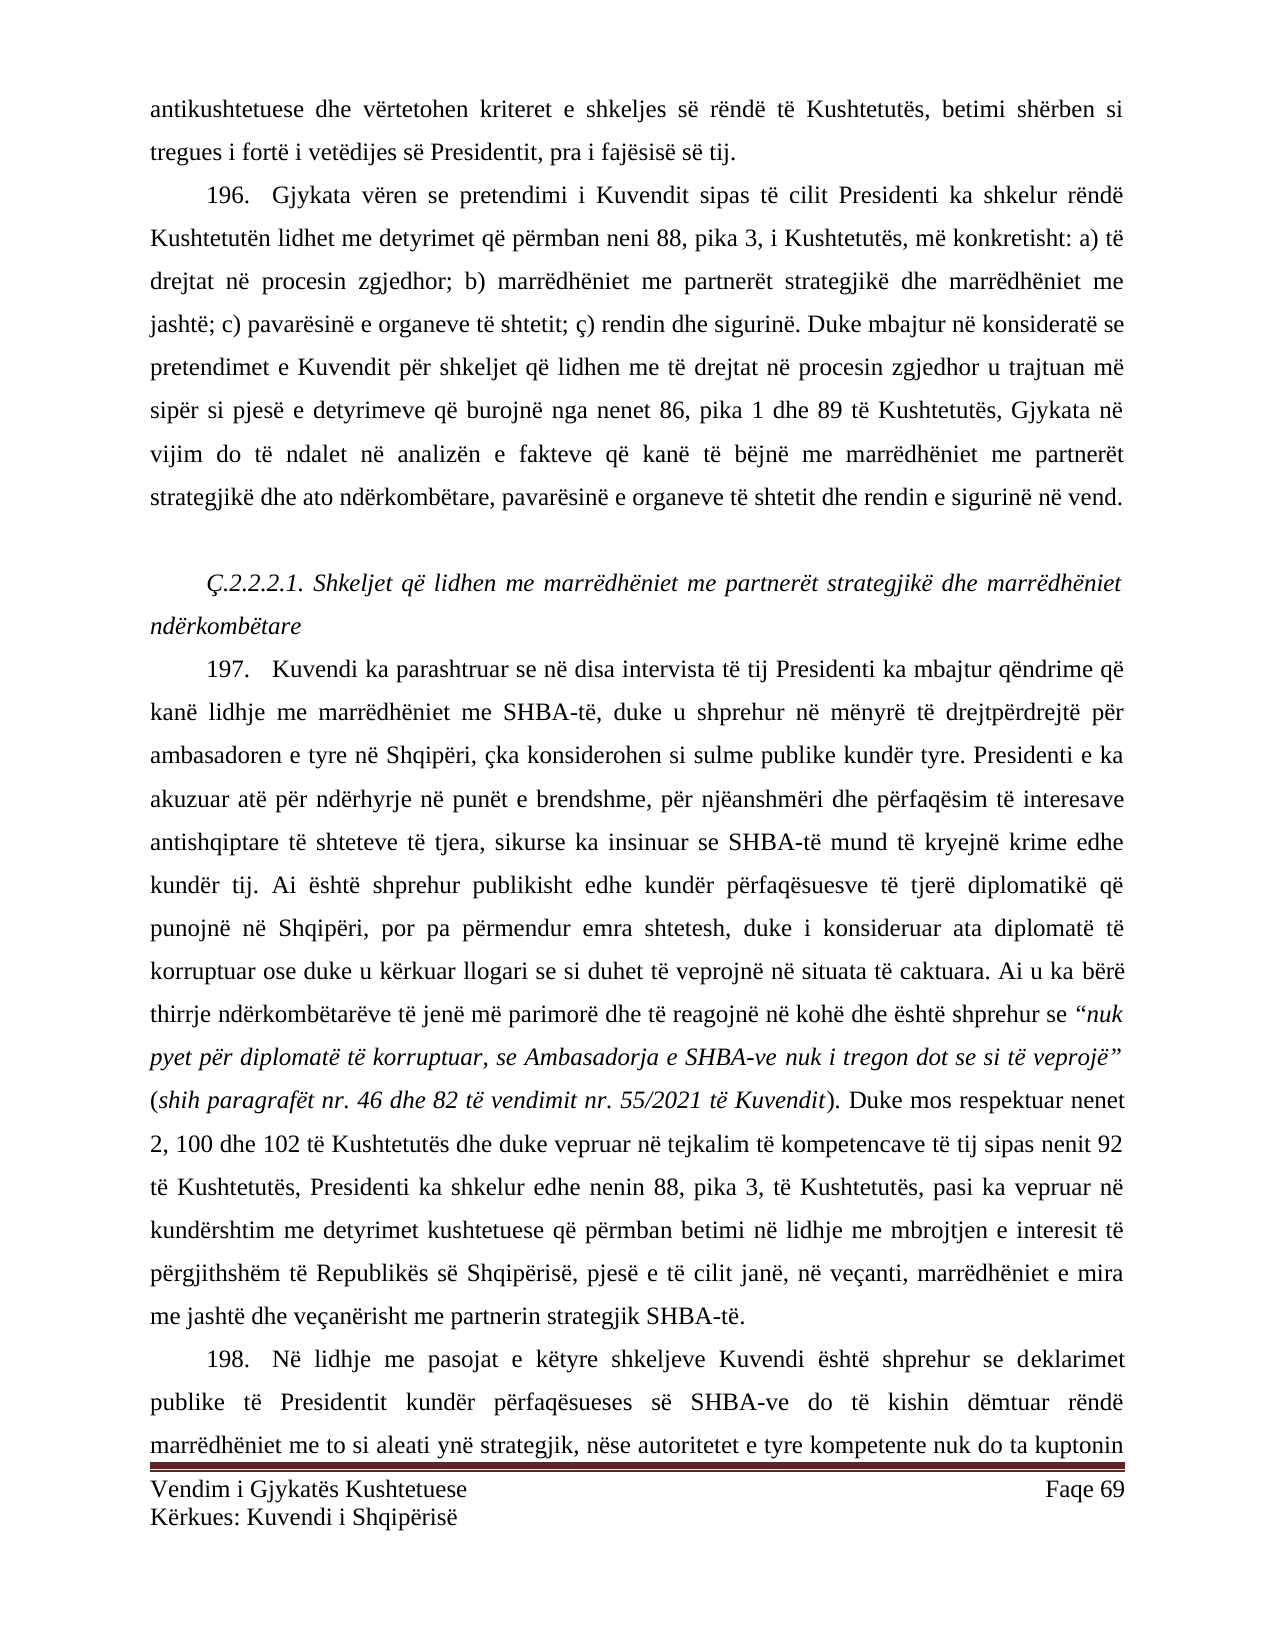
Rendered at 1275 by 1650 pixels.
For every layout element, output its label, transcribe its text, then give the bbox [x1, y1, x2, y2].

list Kuvendi ka parashtruar se në disa intervista të tij Presidenti ka mbajtur qëndrime që kanë lidhje me marrëdhëniet me SHBA-të, duke u shprehur në mënyrë të drejtpërdrejtë për ambasadoren e tyre në Shqipëri, çka konsiderohen si sulme publike kundër tyre. Presidenti e ka akuzuar atë për ndërhyrje në punët e brendshme, për njëanshmëri dhe përfaqësim të interesave antishqiptare të shteteve të tjera, sikurse ka insinuar se SHBA-të mund të kryejnë krime edhe kundër tij. Ai është shprehur publikisht edhe kundër përfaqësuesve të tjerë diplomatikë që punojnë në Shqipëri, por pa përmendur emra shtetesh, duke i konsideruar ata diplomatë të korruptuar ose duke u kërkuar llogari se si duhet të veprojnë në situata të caktuara. Ai u ka bërë thirrje ndërkombëtarëve të jenë më parimorë dhe të reagojnë në kohë dhe është shprehur se “nuk pyet për diplomatë të korruptuar, se Ambasadorja e SHBA-ve nuk i tregon dot se si të veprojë” (shih paragrafët nr. 46 dhe 82 të vendimit nr. 55/2021 të Kuvendit). Duke mos respektuar nenet 2, 100 dhe 102 të Kushtetutës dhe duke vepruar në tejkalim të kompetencave të tij sipas nenit 92 të Kushtetutës, Presidenti ka shkelur edhe nenin 88, pika 3, të Kushtetutës, pasi ka vepruar në kundërshtim me detyrimet kushtetuese që përmban betimi në lidhje me mbrojtjen e interesit të përgjithshëm të Republikës së Shqipërisë, pjesë e të cilit janë, në veçanti, marrëdhëniet e mira me jashtë dhe veçanërisht me partnerin strategjik SHBA-të. [150, 654, 1125, 1330]
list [150, 94, 1125, 166]
list Gjykata vëren se pretendimi i Kuvendit sipas të cilit Presidenti ka shkelur rëndë Kushtetutën lidhet me detyrimet që përmban neni 88, pika 3, i Kushtetutës, më konkretisht: a) të drejtat në procesin zgjedhor; b) marrëdhëniet me partnerët strategjikë dhe marrëdhëniet me jashtë; c) pavarësinë e organeve të shtetit; ç) rendin dhe sigurinë. Duke mbajtur në konsideratë se pretendimet e Kuvendit për shkeljet që lidhen me të drejtat në procesin zgjedhor u trajtuan më sipër si pjesë e detyrimeve që burojnë nga nenet 86, pika 1 dhe 89 të Kushtetutës, Gjykata në vijim do të ndalet në analizën e fakteve që kanë të bëjnë me marrëdhëniet me partnerët strategjikë dhe ato ndërkombëtare, pavarësinë e organeve të shtetit dhe rendin e sigurinë në vend. [150, 180, 1125, 511]
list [150, 1344, 1125, 1459]
text Ç.2.2.2.1. Shkeljet që lidhen me marrëdhëniet me partnerët strategjikë dhe marrëdhëniet ndërkombëtare [150, 568, 1125, 640]
